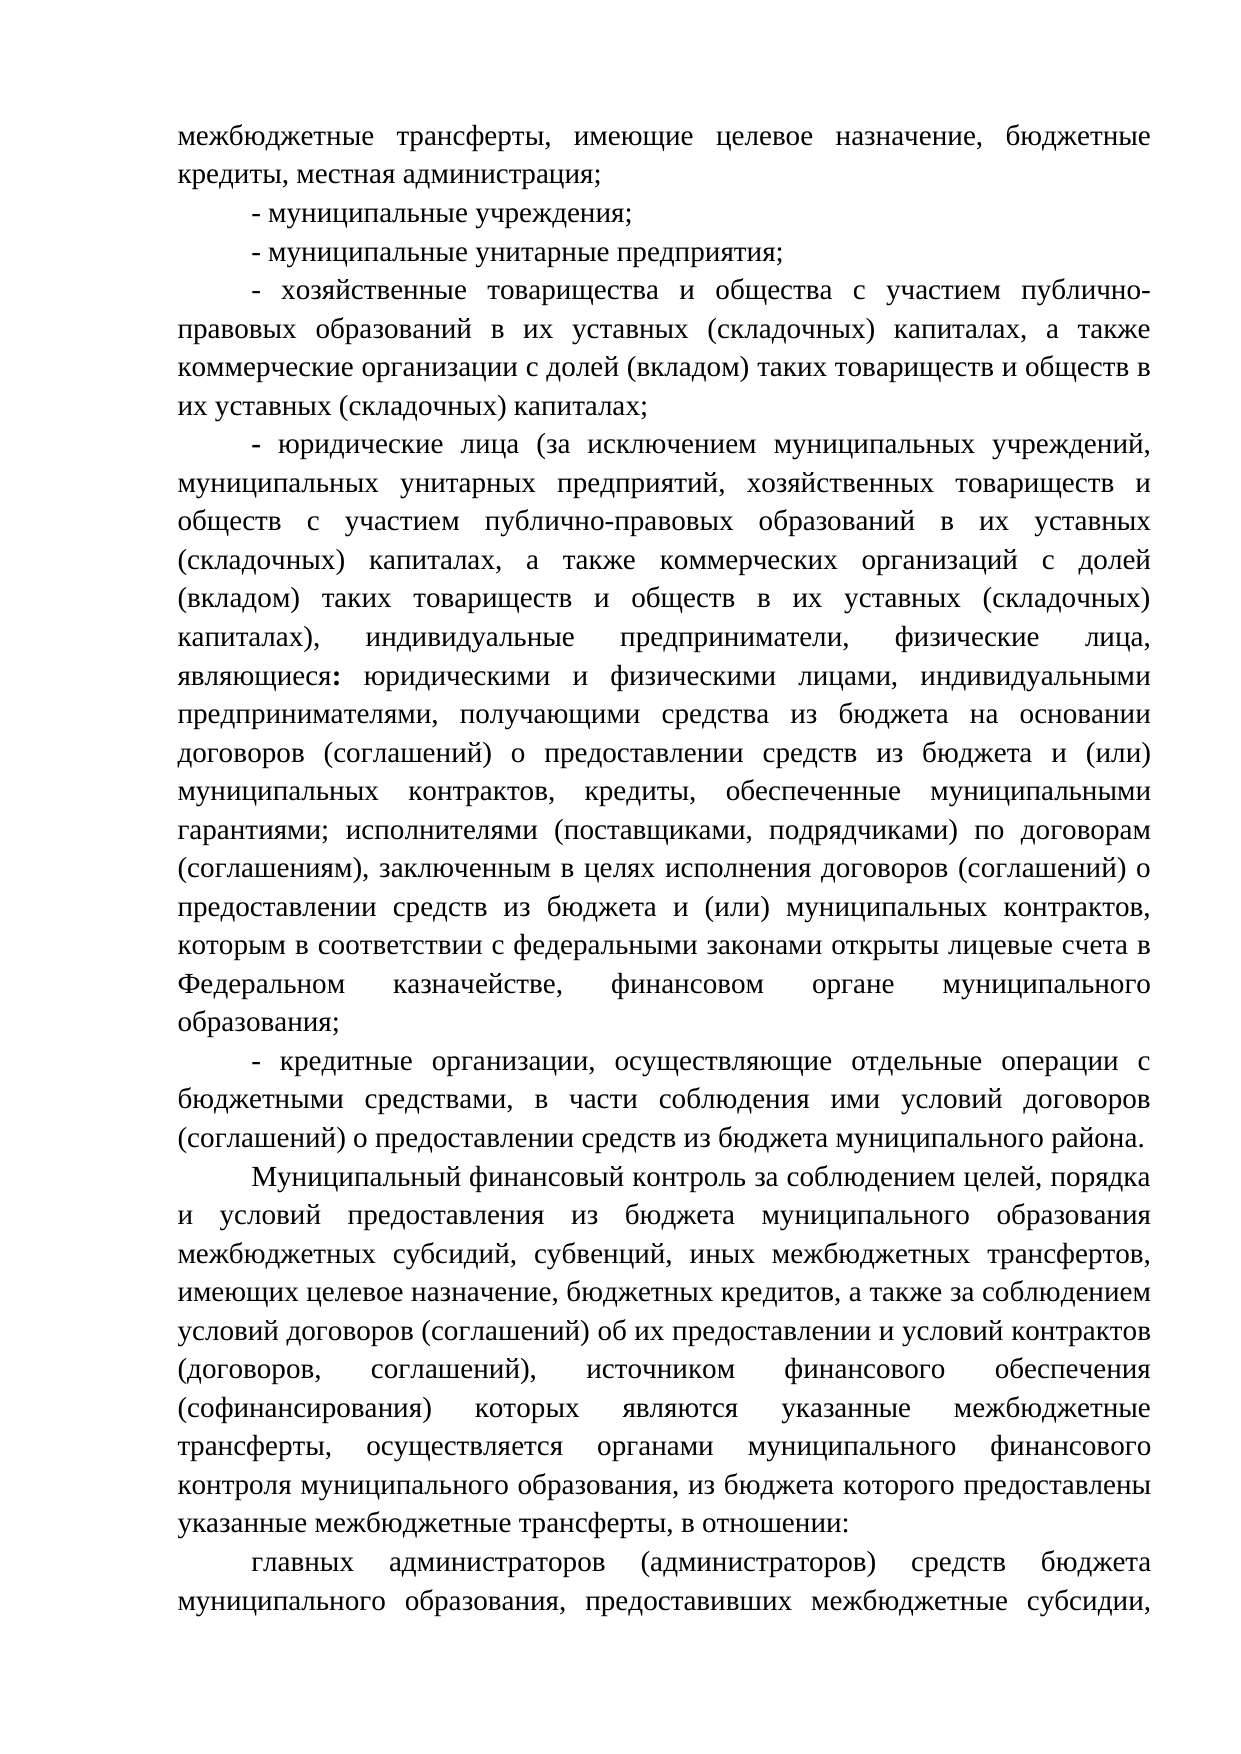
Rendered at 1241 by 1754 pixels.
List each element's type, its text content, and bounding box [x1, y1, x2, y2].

text Муниципальный финансовый контроль за соблюдением целей, порядка и условий предоставления из бюджета муниципального образования межбюджетных субсидий, субвенций, иных межбюджетных трансфертов, имеющих целевое назначение, бюджетных кредитов, а также за соблюдением условий договоров (соглашений) об их предоставлении и условий контрактов (договоров, соглашений), источником финансового обеспечения (софинансирования) которых являются указанные межбюджетные трансферты, осуществляется органами муниципального финансового контроля муниципального образования, из бюджета которого предоставлены указанные межбюджетные трансферты, в отношении: [177, 1159, 1152, 1539]
text - муниципальные учреждения; [177, 195, 1152, 229]
text - кредитные организации, осуществляющие отдельные операции с бюджетными средствами, в части соблюдения ими условий договоров (соглашений) о предоставлении средств из бюджета муниципального района. [177, 1043, 1152, 1154]
text - юридические лица (за исключением муниципальных учреждений, муниципальных унитарных предприятий, хозяйственных товариществ и обществ с участием публично-правовых образований в их уставных (складочных) капиталах, а также коммерческих организаций с долей (вкладом) таких товариществ и обществ в их уставных (складочных) капиталах), индивидуальные предприниматели, физические лица, являющиеся: юридическими и физическими лицами, индивидуальными предпринимателями, получающими средства из бюджета на основании договоров (соглашений) о предоставлении средств из бюджета и (или) муниципальных контрактов, кредиты, обеспеченные муниципальными гарантиями; исполнителями (поставщиками, подрядчиками) по договорам (соглашениям), заключенным в целях исполнения договоров (соглашений) о предоставлении средств из бюджета и (или) муниципальных контрактов, которым в соответствии с федеральными законами открыты лицевые счета в Федеральном казначействе, финансовом органе муниципального образования; [177, 426, 1152, 1038]
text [177, 118, 1152, 190]
text - хозяйственные товарищества и общества с участием публично-правовых образований в их уставных (складочных) капиталах, а также коммерческие организации с долей (вкладом) таких товариществ и обществ в их уставных (складочных) капиталах; [177, 272, 1152, 421]
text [177, 1544, 1152, 1616]
text - муниципальные унитарные предприятия; [177, 234, 1152, 267]
